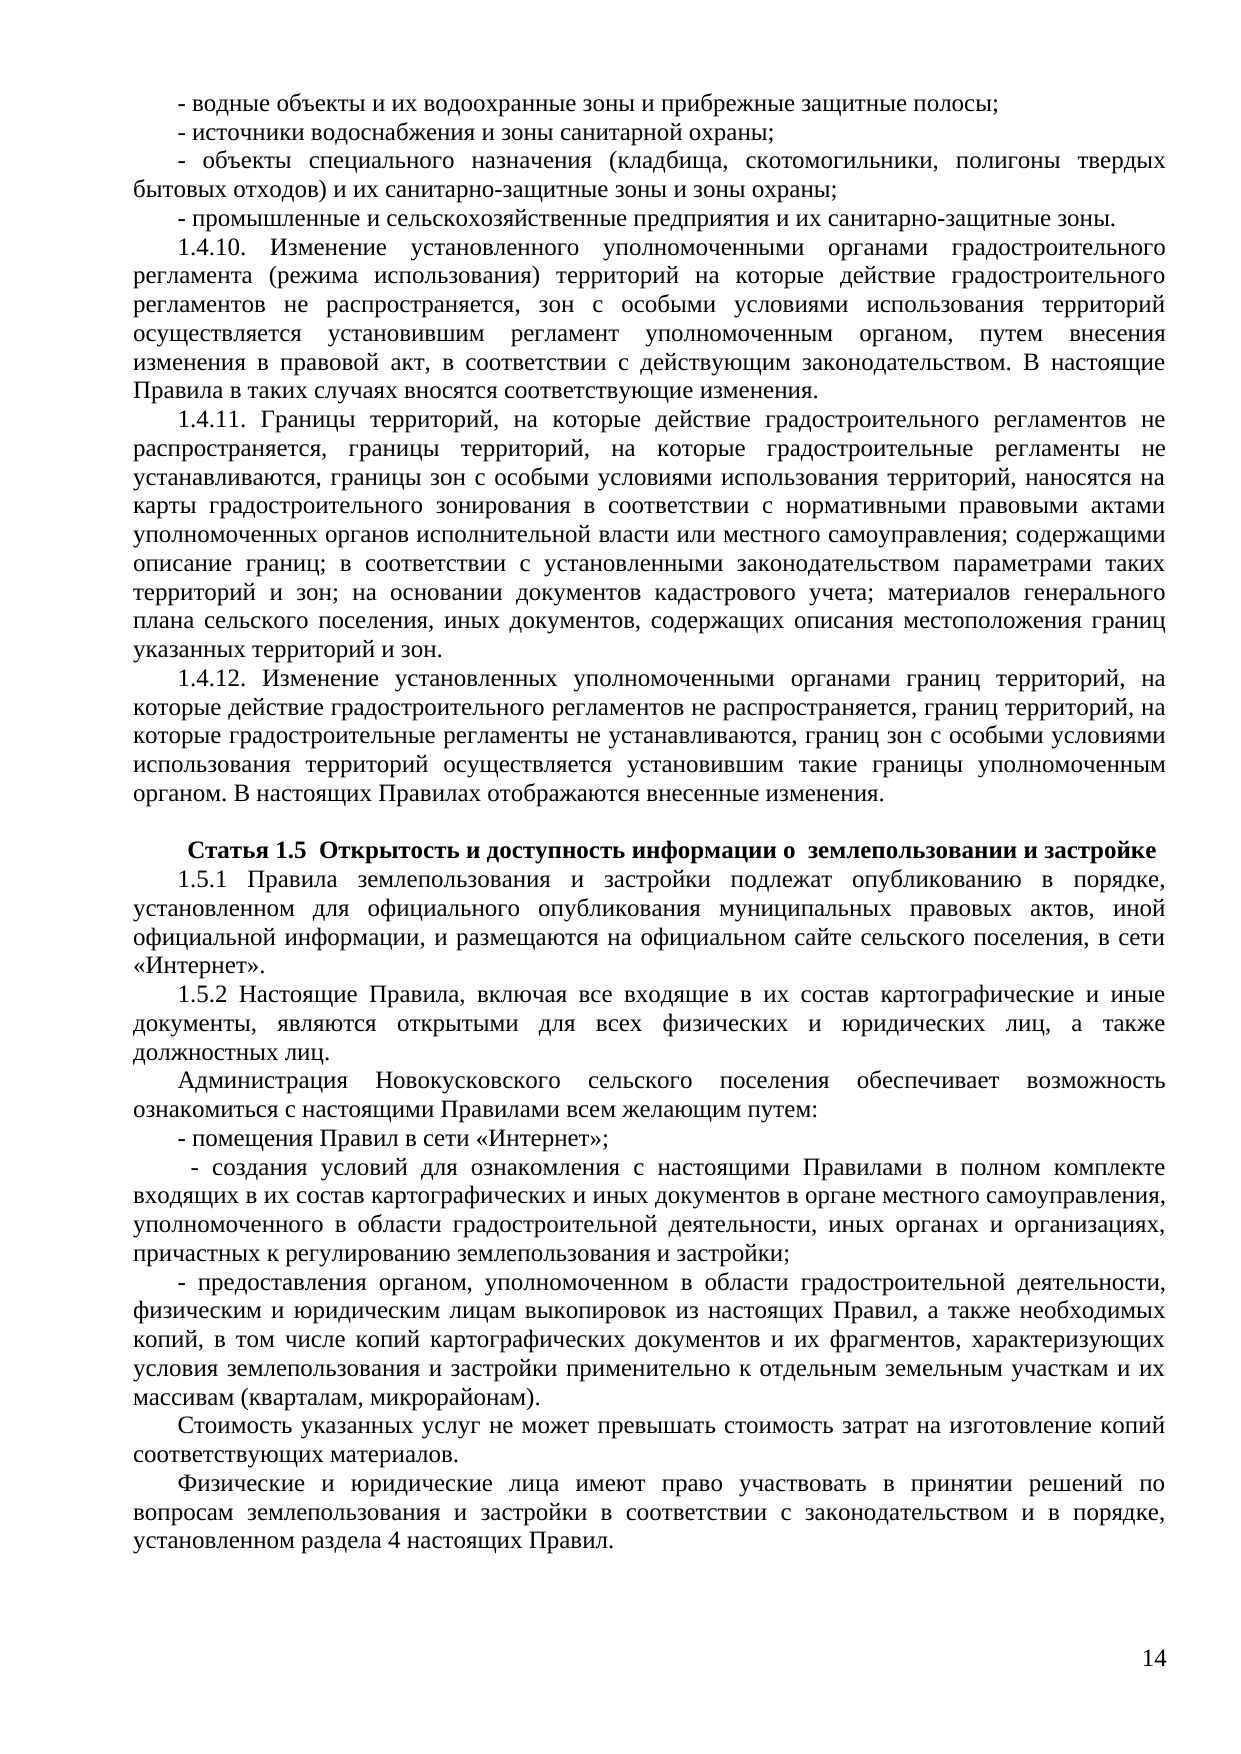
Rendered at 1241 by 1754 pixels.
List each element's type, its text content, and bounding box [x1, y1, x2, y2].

text 1.5.1 Правила землепользования и застройки подлежат опубликованию в порядке, установленном для официального опубликования муниципальных правовых актов, иной официальной информации, и размещаются на официальном сайте сельского поселения, в сети «Интернет». [133, 864, 1167, 979]
text - источники водоснабжения и зоны санитарной охраны; [133, 117, 1167, 146]
text - промышленные и сельскохозяйственные предприятия и их санитарно-защитные зоны. [133, 203, 1167, 232]
text Администрация Новокусковского сельского поселения обеспечивает возможность ознакомиться с настоящими Правилами всем желающим путем: [133, 1066, 1167, 1123]
text Физические и юридические лица имеют право участвовать в принятии решений по вопросам землепользования и застройки в соответствии с законодательством и в порядке, установленном раздела 4 настоящих Правил. [133, 1468, 1167, 1554]
text - объекты специального назначения (кладбища, скотомогильники, полигоны твердых бытовых отходов) и их санитарно-защитные зоны и зоны охраны; [133, 146, 1167, 203]
text 1.4.12. Изменение установленных уполномоченными органами границ территорий, на которые действие градостроительного регламентов не распространяется, границ территорий, на которые градостроительные регламенты не устанавливаются, границ зон с особыми условиями использования территорий осуществляется установившим такие границы уполномоченным органом. В настоящих Правилах отображаются внесенные изменения. [133, 663, 1167, 807]
text - создания условий для ознакомления с настоящими Правилами в полном комплекте входящих в их состав картографических и иных документов в органе местного самоуправления, уполномоченного в области градостроительной деятельности, иных органах и организациях, причастных к регулированию землепользования и застройки; [133, 1152, 1167, 1267]
text - помещения Правил в сети «Интернет»; [133, 1123, 1167, 1152]
text Стоимость указанных услуг не может превышать стоимость затрат на изготовление копий соответствующих материалов. [133, 1411, 1167, 1468]
text - предоставления органом, уполномоченном в области градостроительной деятельности, физическим и юридическим лицам выкопировок из настоящих Правил, а также необходимых копий, в том числе копий картографических документов и их фрагментов, характеризующих условия землепользования и застройки применительно к отдельным земельным участкам и их массивам (кварталам, микрорайонам). [133, 1267, 1167, 1411]
text - водные объекты и их водоохранные зоны и прибрежные защитные полосы; [133, 88, 1167, 117]
text 1.4.10. Изменение установленного уполномоченными органами градостроительного регламента (режима использования) территорий на которые действие градостроительного регламентов не распространяется, зон с особыми условиями использования территорий осуществляется установившим регламент уполномоченным органом, путем внесения изменения в правовой акт, в соответствии с действующим законодательством. В настоящие Правила в таких случаях вносятся соответствующие изменения. [133, 232, 1167, 404]
subtitle Статья 1.5 Открытость и доступность информации о землепользовании и застройке [133, 836, 1167, 864]
text 1.5.2 Настоящие Правила, включая все входящие в их состав картографические и иные документы, являются открытыми для всех физических и юридических лиц, а также должностных лиц. [133, 979, 1167, 1066]
text 1.4.11. Границы территорий, на которые действие градостроительного регламентов не распространяется, границы территорий, на которые градостроительные регламенты не устанавливаются, границы зон с особыми условиями использования территорий, наносятся на карты градостроительного зонирования в соответствии с нормативными правовыми актами уполномоченных органов исполнительной власти или местного самоуправления; содержащими описание границ; в соответствии с установленными законодательством параметрами таких территорий и зон; на основании документов кадастрового учета; материалов генерального плана сельского поселения, иных документов, содержащих описания местоположения границ указанных территорий и зон. [133, 404, 1167, 663]
